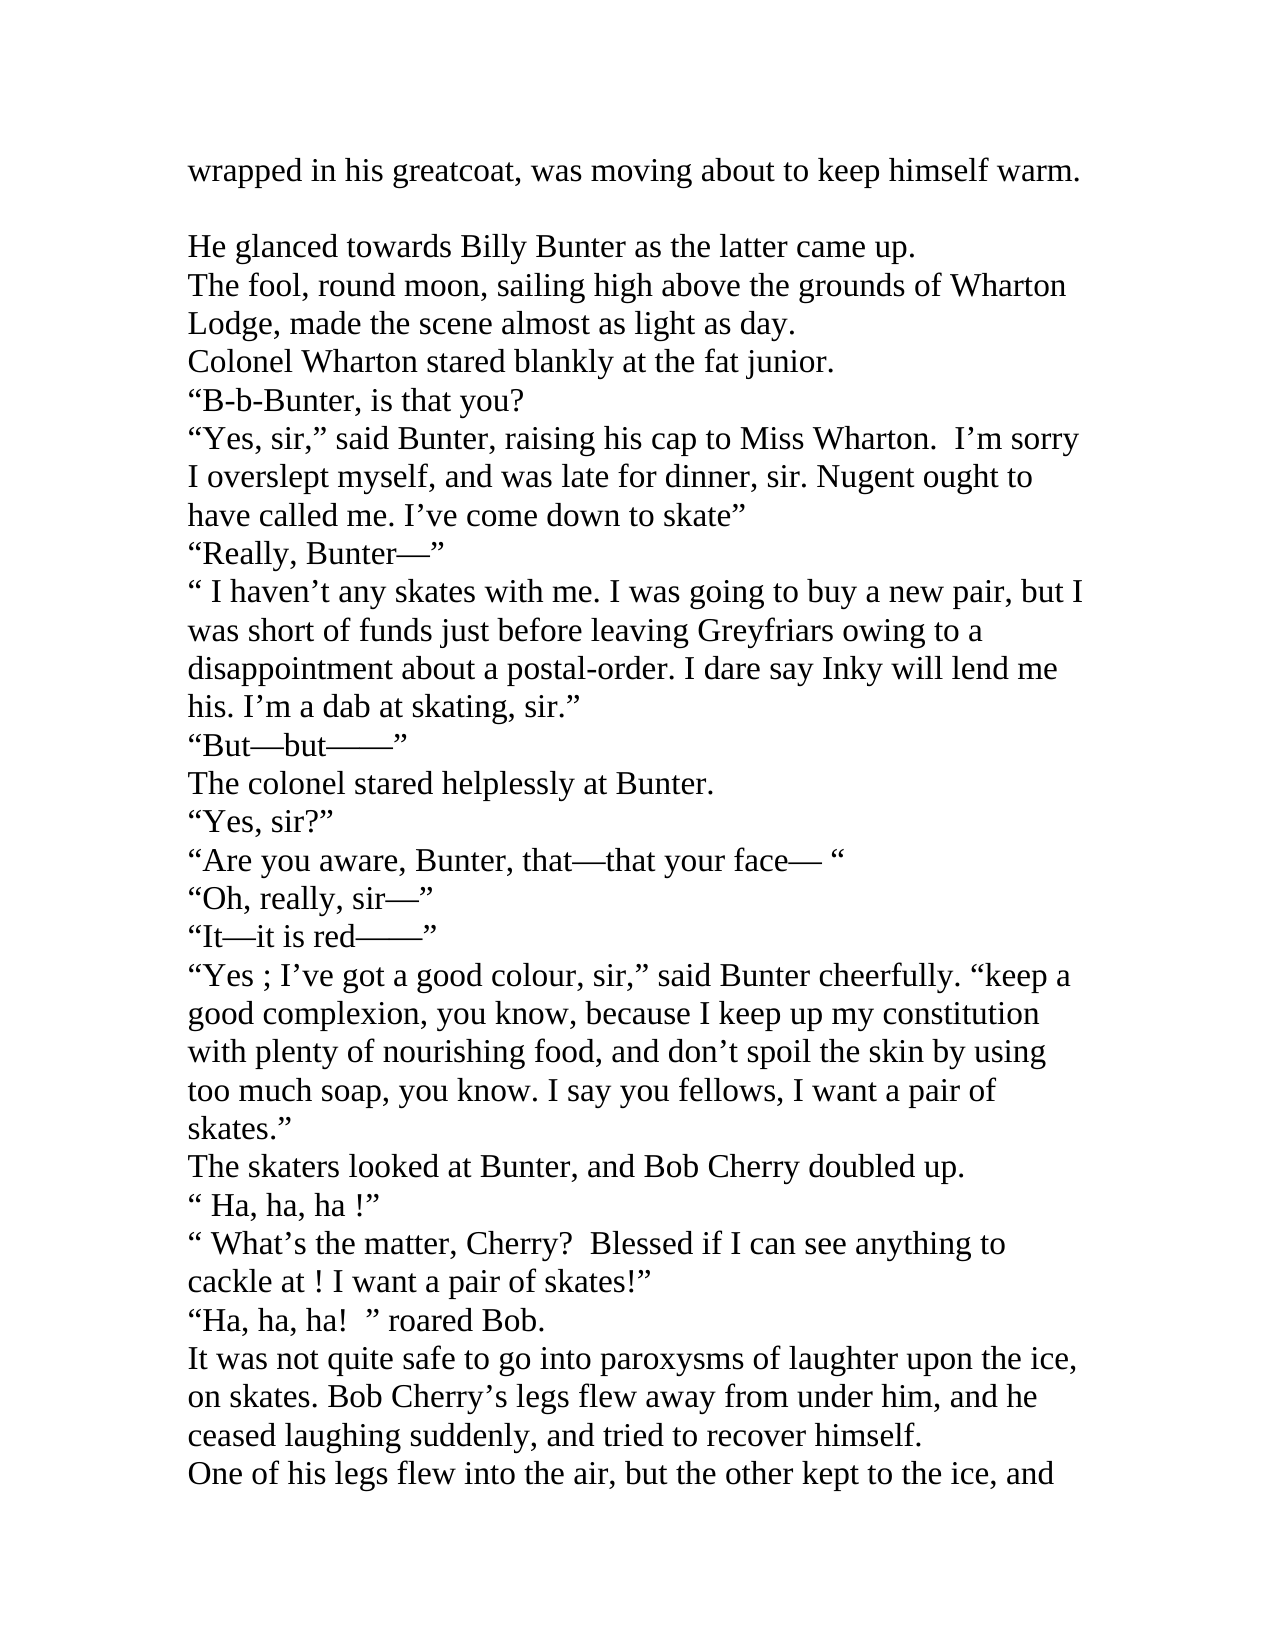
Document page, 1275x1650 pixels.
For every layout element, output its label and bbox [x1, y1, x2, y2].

text [187, 150, 1087, 1492]
